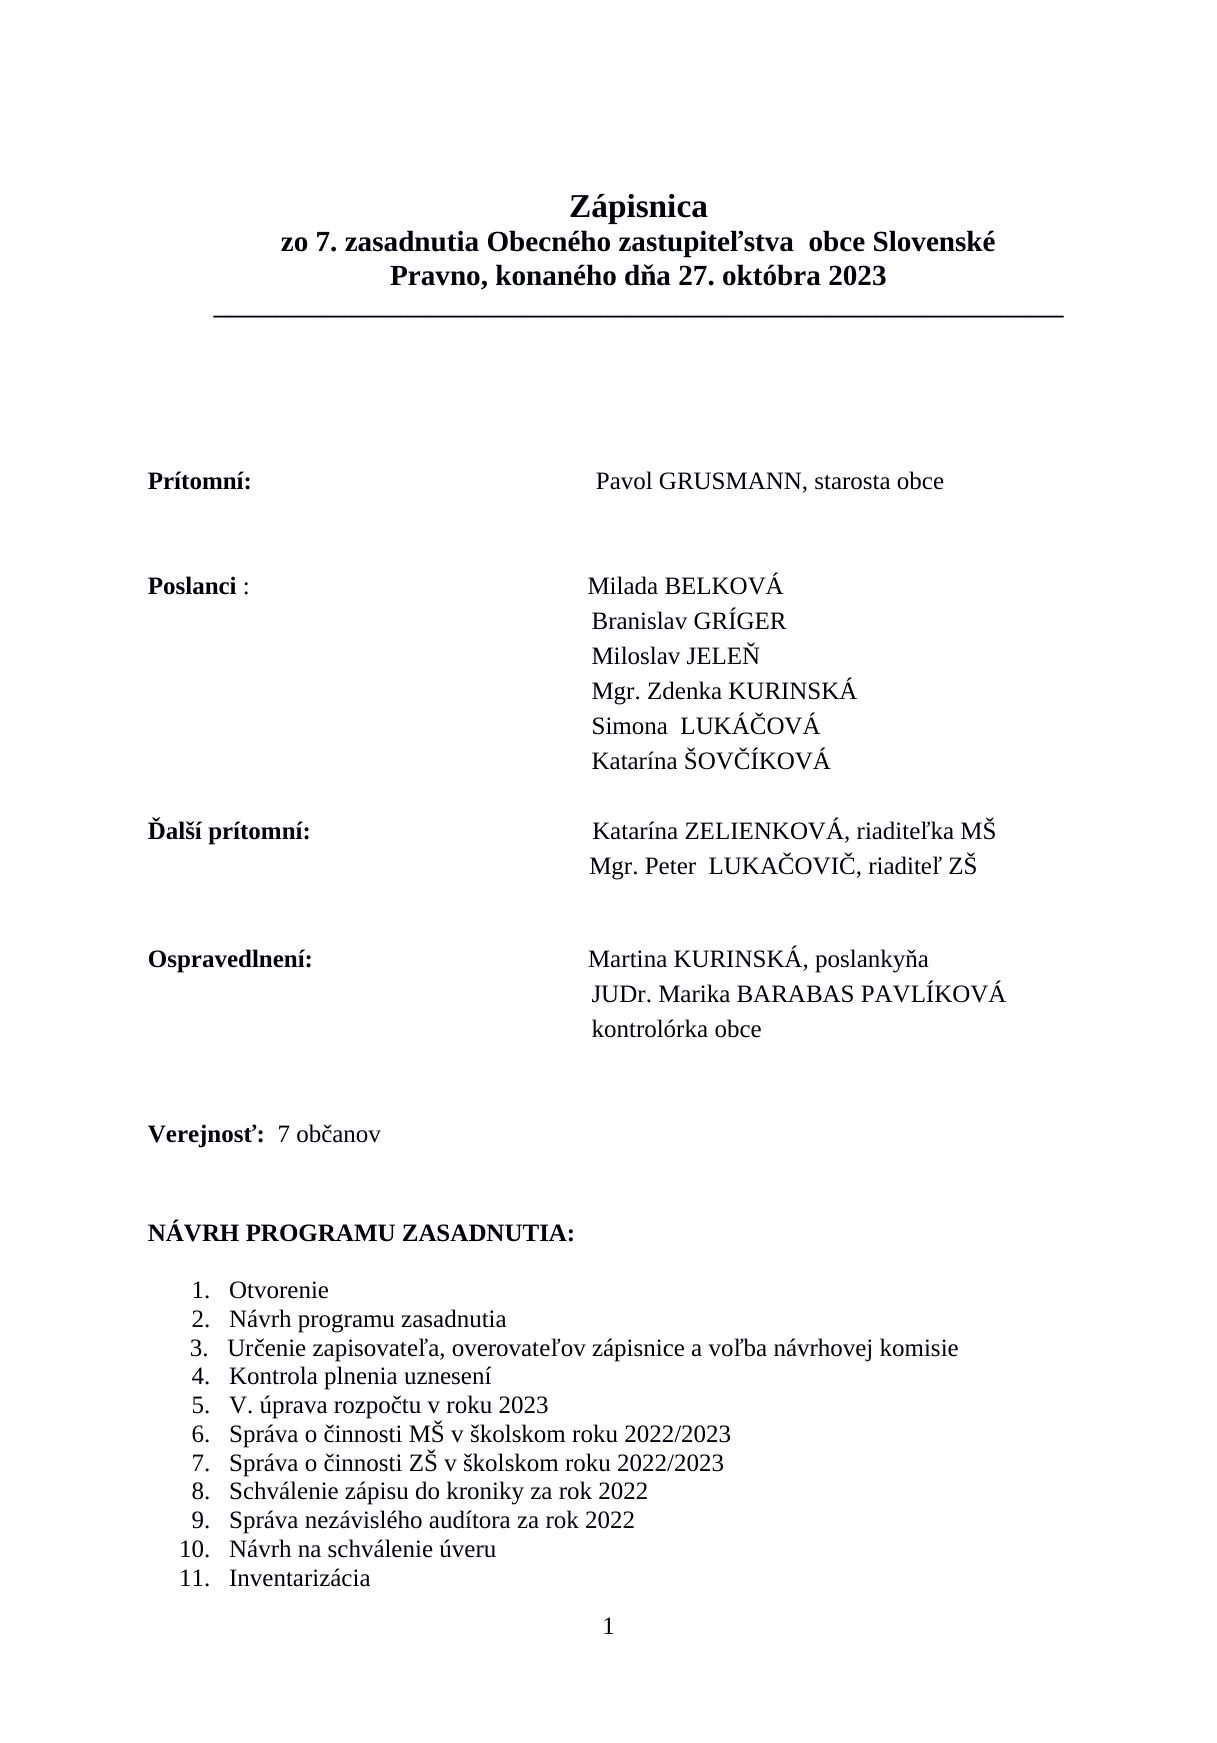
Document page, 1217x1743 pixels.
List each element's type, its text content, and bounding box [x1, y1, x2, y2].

text 9. Správa nezávislého audítora za rok 2022 [148, 1505, 1069, 1534]
text 11. Inventarizácia [148, 1563, 1069, 1591]
list Mgr. Peter LUKAČOVIČ, riaditeľ ZŠ [295, 851, 1069, 880]
subtitle ____________________________________________________________________ [208, 291, 1069, 320]
text Mgr. Zdenka KURINSKÁ [148, 676, 1069, 705]
text 7. Správa o činnosti ZŠ v školskom roku 2022/2023 [148, 1448, 1069, 1476]
text Verejnosť: 7 občanov [148, 1119, 1069, 1148]
text 3. Určenie zapisovateľa, overovateľov zápisnice a voľba návrhovej komisie [177, 1333, 1069, 1361]
text Ospravedlnení: Martina KURINSKÁ, poslankyňa [148, 944, 1069, 973]
text kontrolórka obce [148, 1014, 1069, 1043]
text Katarína ŠOVČÍKOVÁ [148, 746, 1069, 775]
text 10. Návrh na schválenie úveru [148, 1534, 1069, 1563]
text Miloslav JELEŇ [148, 641, 1069, 670]
text 4. Kontrola plnenia uznesení [148, 1361, 1069, 1390]
text 8. Schválenie zápisu do kroniky za rok 2022 [148, 1476, 1069, 1505]
text JUDr. Marika BARABAS PAVLÍKOVÁ [148, 979, 1069, 1008]
subtitle Pravno, konaného dňa 27. októbra 2023 [208, 258, 1069, 291]
text 1. Otvorenie [148, 1275, 1069, 1304]
subtitle zo 7. zasadnutia Obecného zastupiteľstva obce Slovenské [208, 224, 1069, 258]
text NÁVRH PROGRAMU ZASADNUTIA: [148, 1218, 1069, 1246]
text 5. V. úprava rozpočtu v roku 2023 [148, 1390, 1069, 1419]
text Ďalší prítomní: Katarína ZELIENKOVÁ, riaditeľka MŠ [148, 816, 1069, 845]
text Poslanci : Milada BELKOVÁ [148, 571, 1069, 600]
text 6. Správa o činnosti MŠ v školskom roku 2022/2023 [148, 1419, 1069, 1448]
subtitle Zápisnica [208, 148, 1069, 224]
text 2. Návrh programu zasadnutia [148, 1304, 1069, 1333]
text Branislav GRÍGER [148, 606, 1069, 635]
text Prítomní: Pavol GRUSMANN, starosta obce [148, 466, 1069, 495]
text Simona LUKÁČOVÁ [148, 711, 1069, 740]
